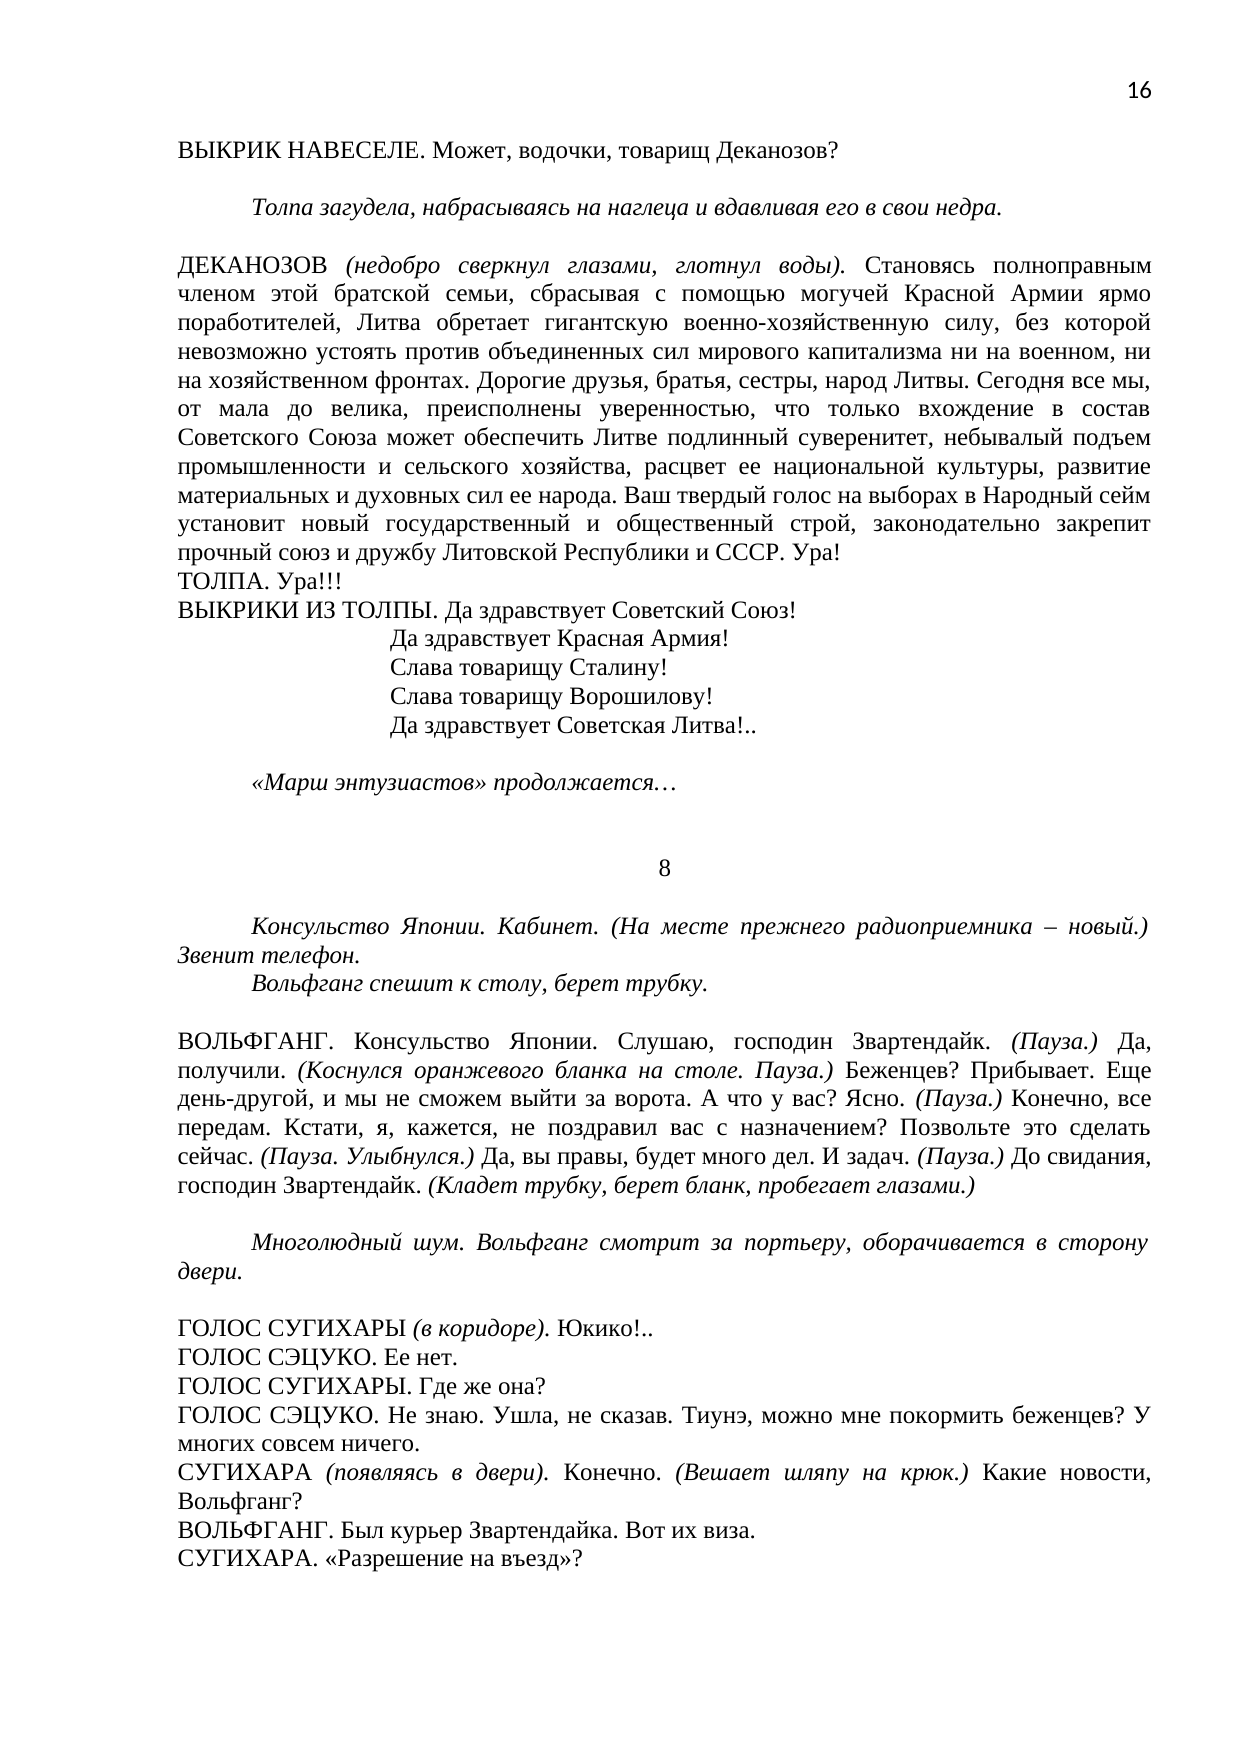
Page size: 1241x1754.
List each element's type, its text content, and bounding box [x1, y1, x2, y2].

text ВЫКРИК НАВЕСЕЛЕ. Может, водочки, товарищ Деканозов? [177, 135, 1152, 163]
text ВОЛЬФГАНГ. Был курьер Звартендайка. Вот их виза. [177, 1515, 1152, 1543]
text СУГИХАРА (появляясь в двери). Конечно. (Вешает шляпу на крюк.) Какие новости, Вольфганг? [177, 1457, 1152, 1515]
text ВОЛЬФГАНГ. Консульство Японии. Слушаю, господин Звартендайк. (Пауза.) Да, получили. (Коснулся оранжевого бланка на столе. Пауза.) Беженцев? Прибывает. Еще день-другой, и мы не сможем выйти за ворота. А что у вас? Ясно. (Пауза.) Конечно, все передам. Кстати, я, кажется, не поздравил вас с назначением? Позвольте это сделать сейчас. (Пауза. Улыбнулся.) Да, вы правы, будет много дел. И задач. (Пауза.) До свидания, господин Звартендайк. (Кладет трубку, берет бланк, пробегает глазами.) [177, 1026, 1152, 1198]
text Многолюдный шум. Вольфганг смотрит за портьеру, оборачивается в сторону двери. [177, 1227, 1152, 1285]
text ГОЛОС СЭЦУКО. Не знаю. Ушла, не сказав. Тиунэ, можно мне покормить беженцев? У многих совсем ничего. [177, 1400, 1152, 1457]
text «Марш энтузиастов» продолжается… [177, 767, 1152, 796]
text Консульство Японии. Кабинет. (На месте прежнего радиоприемника – новый.) Звенит телефон. [177, 911, 1152, 968]
text Да здравствует Советская Литва!.. [390, 710, 1152, 738]
text ГОЛОС СЭЦУКО. Ее нет. [177, 1342, 1152, 1371]
text ВЫКРИКИ ИЗ ТОЛПЫ. Да здравствует Советский Союз! [177, 595, 1152, 623]
text Слава товарищу Ворошилову! [390, 681, 1152, 710]
text ГОЛОС СУГИХАРЫ. Где же она? [177, 1371, 1152, 1400]
text Толпа загудела, набрасываясь на наглеца и вдавливая его в свои недра. [177, 192, 1152, 221]
text ДЕКАНОЗОВ (недобро сверкнул глазами, глотнул воды). Становясь полноправным членом этой братской семьи, сбрасывая с помощью могучей Красной Армии ярмо поработителей, Литва обретает гигантскую военно-хозяйственную силу, без которой невозможно устоять против объединенных сил мирового капитализма ни на военном, ни на хозяйственном фронтах. Дорогие друзья, братья, сестры, народ Литвы. Сегодня все мы, от мала до велика, преисполнены уверенностью, что только вхождение в состав Советского Союза может обеспечить Литве подлинный суверенитет, небывалый подъем промышленности и сельского хозяйства, расцвет ее национальной культуры, развитие материальных и духовных сил ее народа. Ваш твердый голос на выборах в Народный сейм установит новый государственный и общественный строй, законодательно закрепит прочный союз и дружбу Литовской Республики и СССР. Ура! [177, 250, 1152, 566]
text ТОЛПА. Ура!!! [177, 566, 1152, 595]
text Да здравствует Красная Армия! [390, 623, 1152, 652]
text Вольфганг спешит к столу, берет трубку. [177, 968, 1152, 997]
text ГОЛОС СУГИХАРЫ (в коридоре). Юкико!.. [177, 1313, 1152, 1342]
text 8 [177, 853, 1152, 882]
text СУГИХАРА. «Разрешение на въезд»? [177, 1543, 1152, 1572]
text Слава товарищу Сталину! [390, 652, 1152, 681]
